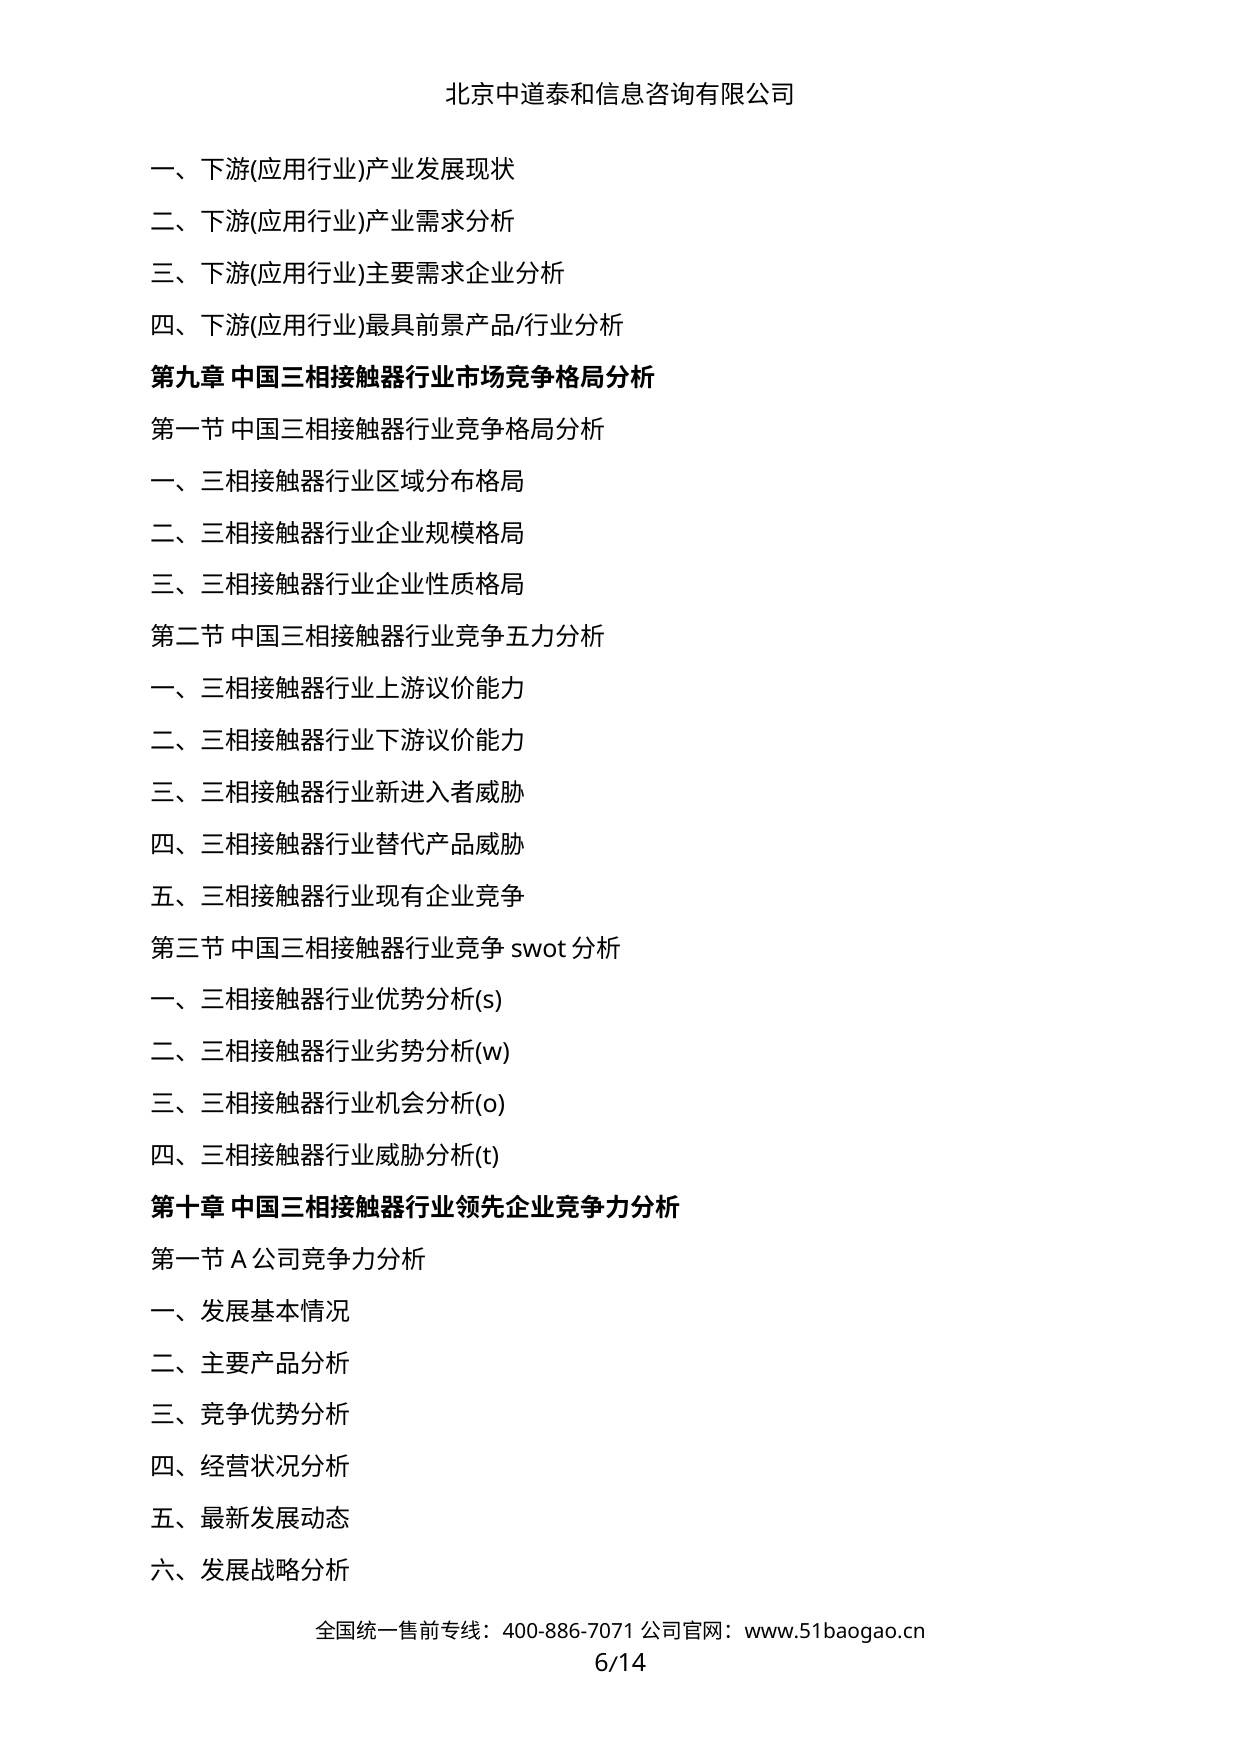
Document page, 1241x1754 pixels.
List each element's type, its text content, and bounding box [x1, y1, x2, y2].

text 一、下游(应用行业)产业发展现状 [150, 150, 1090, 186]
text 四、三相接触器行业替代产品威胁 [150, 824, 1090, 861]
text 三、三相接触器行业新进入者威胁 [150, 772, 1090, 809]
text 二、三相接触器行业劣势分析(w) [150, 1032, 1090, 1068]
text 四、三相接触器行业威胁分析(t) [150, 1136, 1090, 1172]
text 一、三相接触器行业优势分析(s) [150, 980, 1090, 1016]
text 三、下游(应用行业)主要需求企业分析 [150, 254, 1090, 290]
text 二、三相接触器行业企业规模格局 [150, 513, 1090, 549]
text 三、三相接触器行业机会分析(o) [150, 1084, 1090, 1120]
text 四、下游(应用行业)最具前景产品/行业分析 [150, 306, 1090, 342]
text 三、三相接触器行业企业性质格局 [150, 565, 1090, 601]
text 第二节 中国三相接触器行业竞争五力分析 [150, 617, 1090, 653]
text 第十章 中国三相接触器行业领先企业竞争力分析 [150, 1187, 1090, 1224]
text 二、下游(应用行业)产业需求分析 [150, 202, 1090, 238]
text 五、三相接触器行业现有企业竞争 [150, 876, 1090, 912]
text 一、发展基本情况 [150, 1291, 1090, 1327]
text 第一节 中国三相接触器行业竞争格局分析 [150, 409, 1090, 446]
text 六、发展战略分析 [150, 1551, 1090, 1587]
text 二、三相接触器行业下游议价能力 [150, 721, 1090, 757]
text 四、经营状况分析 [150, 1447, 1090, 1483]
text 三、竞争优势分析 [150, 1395, 1090, 1431]
text 一、三相接触器行业区域分布格局 [150, 461, 1090, 497]
text 第三节 中国三相接触器行业竞争swot分析 [150, 928, 1090, 964]
text 一、三相接触器行业上游议价能力 [150, 669, 1090, 705]
text 五、最新发展动态 [150, 1499, 1090, 1535]
text 第一节 A公司竞争力分析 [150, 1239, 1090, 1276]
text 第九章 中国三相接触器行业市场竞争格局分析 [150, 357, 1090, 394]
text 二、主要产品分析 [150, 1343, 1090, 1379]
